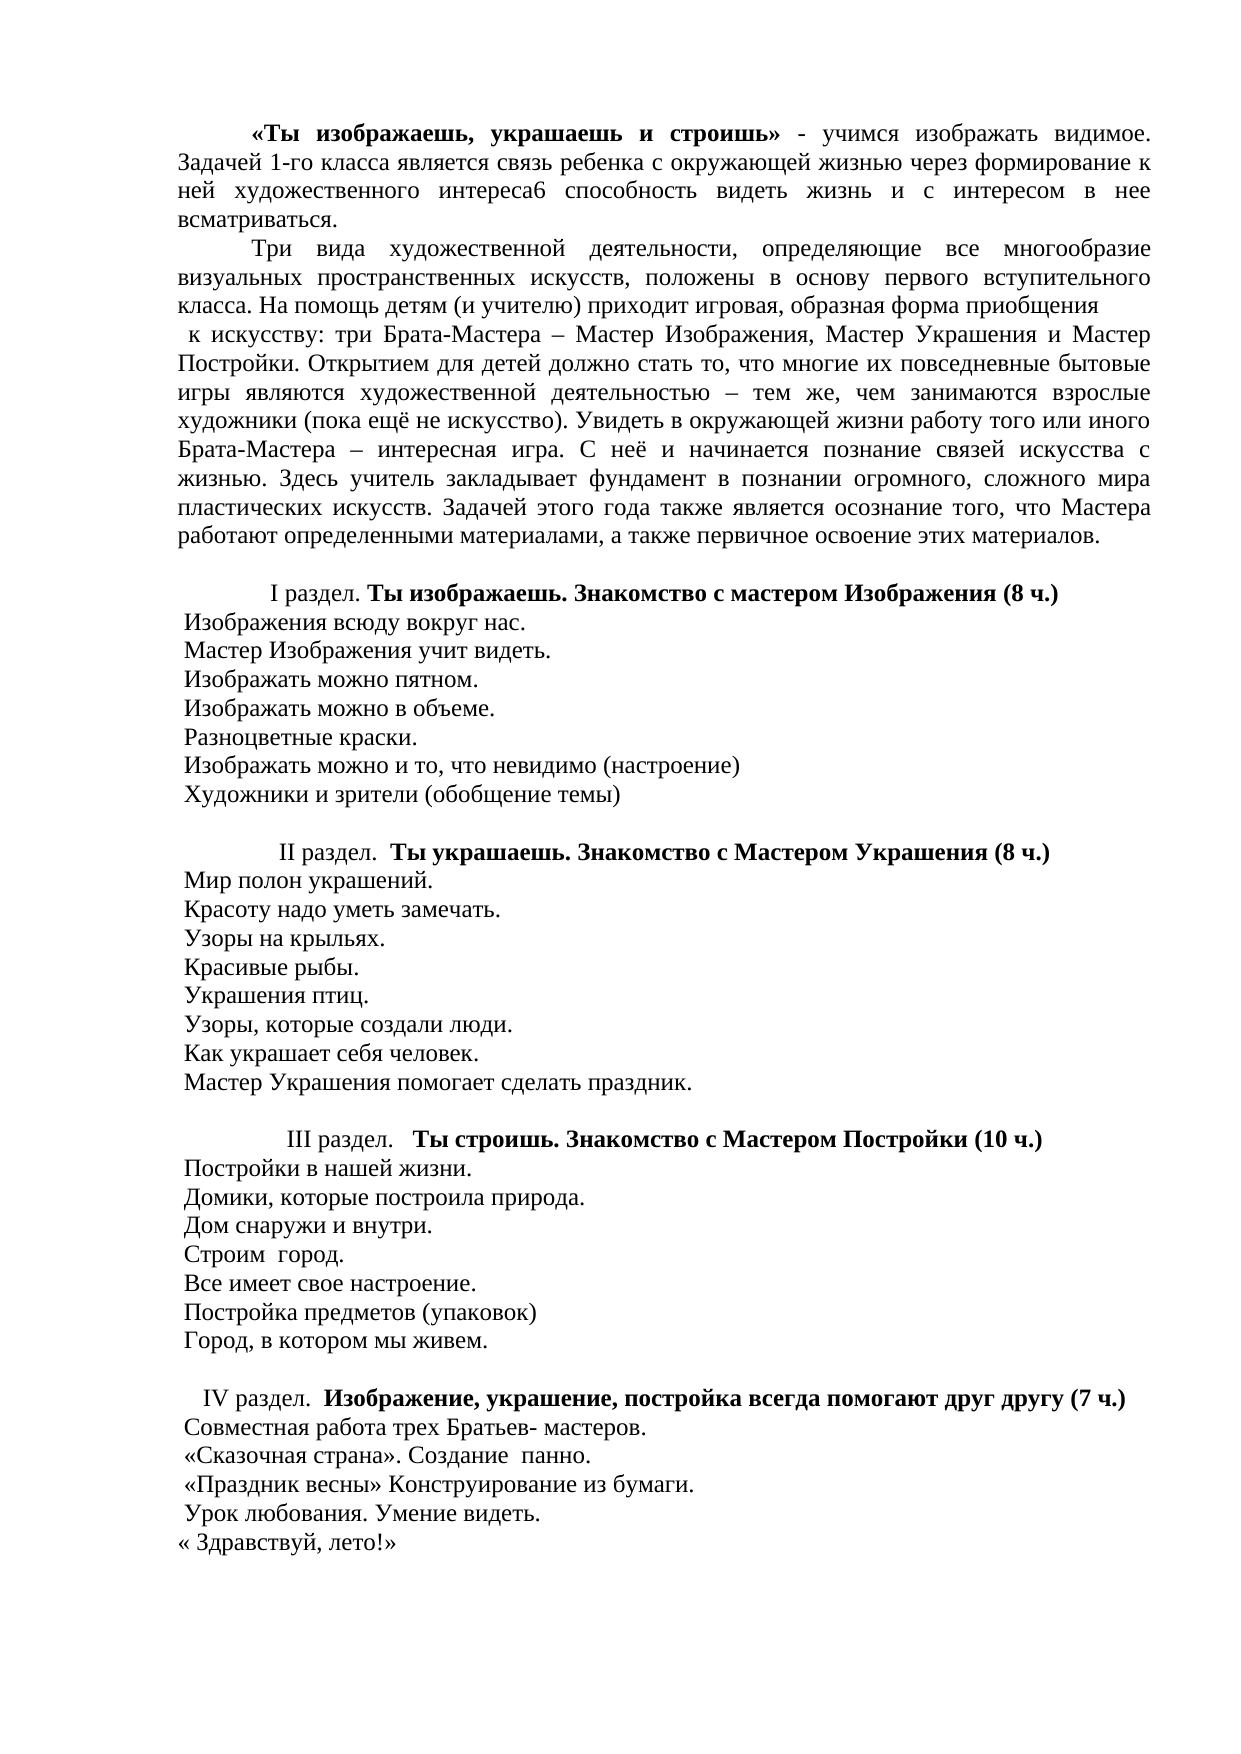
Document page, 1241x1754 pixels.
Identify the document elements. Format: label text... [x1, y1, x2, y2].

text Все имеет свое настроение. [177, 1268, 1152, 1297]
text Изображать можно пятном. [177, 664, 1152, 693]
text Город, в котором мы живем. [177, 1326, 1152, 1354]
text Совместная работа трех Братьев- мастеров. [177, 1412, 1152, 1441]
text Изображать можно и то, что невидимо (настроение) [177, 751, 1152, 779]
text « Здравствуй, лето!» [177, 1527, 1152, 1556]
text Красоту надо уметь замечать. [177, 894, 1152, 923]
text Изображать можно в объеме. [177, 693, 1152, 722]
text Дом снаружи и внутри. [177, 1211, 1152, 1239]
text Узоры на крыльях. [177, 923, 1152, 952]
text Красивые рыбы. [177, 952, 1152, 981]
text III раздел. Ты строишь. Знакомство с Мастером Постройки (10 ч.) [177, 1124, 1152, 1153]
text Узоры, которые создали люди. [177, 1009, 1152, 1038]
text II раздел. Ты украшаешь. Знакомство с Мастером Украшения (8 ч.) [177, 837, 1152, 866]
text Как украшает себя человек. [177, 1038, 1152, 1067]
text Мир полон украшений. [177, 866, 1152, 894]
text Разноцветные краски. [177, 722, 1152, 751]
text к искусству: три Брата-Мастера – Мастер Изображения, Мастер Украшения и Мастер Постройки. Открытием для детей должно стать то, что многие их повседневные бытовые игры являются художественной деятельностью – тем же, чем занимаются взрослые художники (пока ещё не искусство). Увидеть в окружающей жизни работу того или иного Брата-Мастера – интересная игра. С неё и начинается познание связей искусства с жизнью. Здесь учитель закладывает фундамент в познании огромного, сложного мира пластических искусств. Задачей этого года также является осознание того, что Мастера работают определенными материалами, а также первичное освоение этих материалов. [177, 319, 1152, 549]
text Художники и зрители (обобщение темы) [177, 779, 1152, 808]
text I раздел. Ты изображаешь. Знакомство с мастером Изображения (8 ч.) [177, 578, 1152, 607]
text «Праздник весны» Конструирование из бумаги. [177, 1469, 1152, 1498]
text Изображения всюду вокруг нас. [177, 607, 1152, 636]
text Три вида художественной деятельности, определяющие все многообразие визуальных пространственных искусств, положены в основу первого вступительного класса. На помощь детям (и учителю) приходит игровая, образная форма приобщения [177, 233, 1152, 319]
text «Ты изображаешь, украшаешь и строишь» - учимся изображать видимое. Задачей 1-го класса является связь ребенка с окружающей жизнью через формирование к ней художественного интереса6 способность видеть жизнь и с интересом в нее всматриваться. [177, 118, 1152, 233]
text IV раздел. Изображение, украшение, постройка всегда помогают друг другу (7 ч.) [177, 1383, 1152, 1412]
text Урок любования. Умение видеть. [177, 1498, 1152, 1527]
text «Сказочная страна». Создание панно. [177, 1441, 1152, 1469]
text Мастер Изображения учит видеть. [177, 636, 1152, 664]
text Мастер Украшения помогает сделать праздник. [177, 1067, 1152, 1096]
text Украшения птиц. [177, 981, 1152, 1009]
text Домики, которые построила природа. [177, 1182, 1152, 1211]
text Постройка предметов (упаковок) [177, 1297, 1152, 1326]
text Постройки в нашей жизни. [177, 1153, 1152, 1182]
text Строим город. [177, 1239, 1152, 1268]
